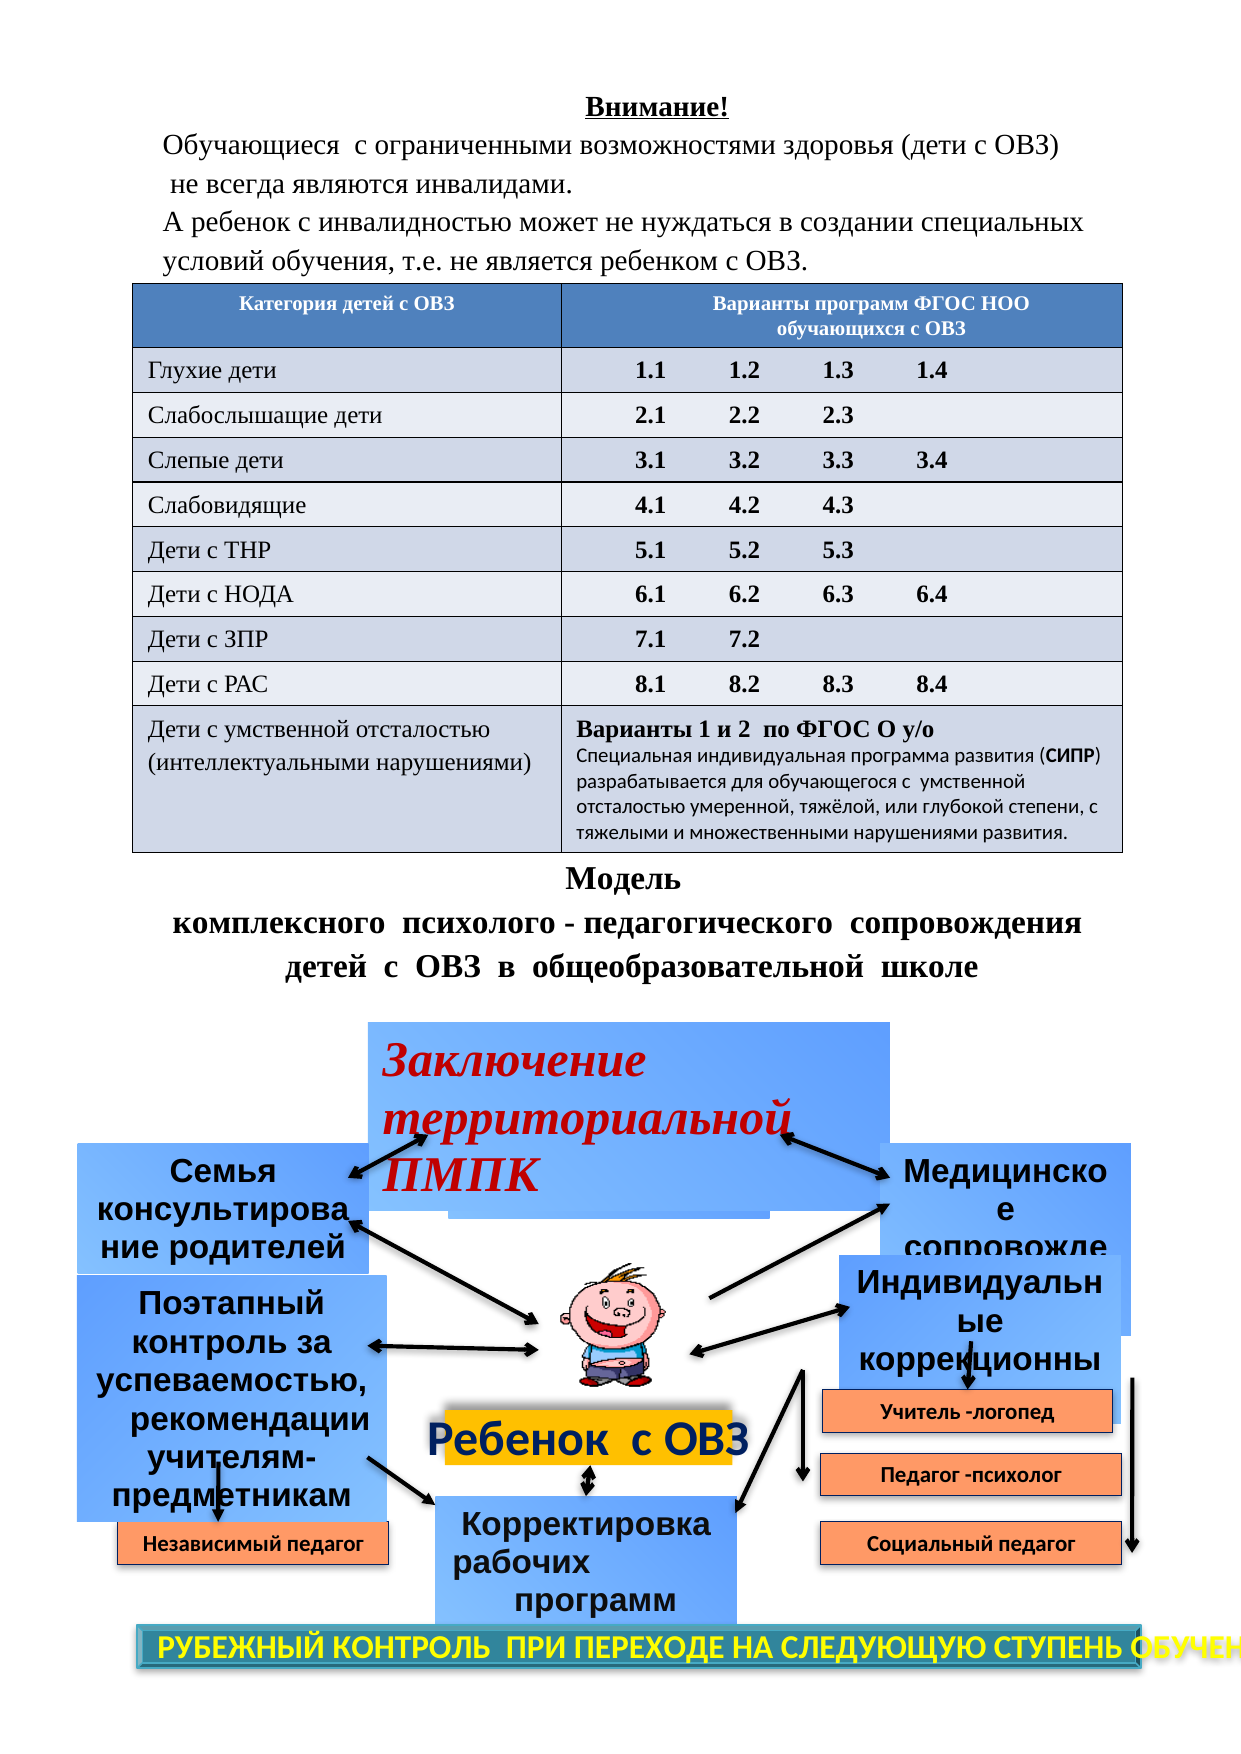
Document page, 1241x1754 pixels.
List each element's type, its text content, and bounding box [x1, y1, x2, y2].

table_header Варианты программ ФГОС НОО обучающихся с ОВЗ [562, 284, 1122, 347]
table_cell Слепые дети [133, 438, 561, 481]
text не всегда являются инвалидами. [162, 166, 1181, 199]
table_cell Дети с НОДА [133, 572, 561, 616]
table_cell 4.1 4.2 4.3 [562, 483, 1122, 526]
table_cell 7.1 7.2 [562, 617, 1122, 661]
table_cell Дети с ТНР [133, 527, 561, 571]
table_cell Слабовидящие [133, 483, 561, 526]
table_cell Дети с ЗПР [133, 617, 561, 661]
picture [498, 1235, 750, 1390]
table_cell Слабослышащие дети [133, 393, 561, 437]
table_cell Варианты 1 и 2 по ФГОС О у/о Специальная индивидуальная программа развития (СИПР) разрабатывается для обучающегося с умственной отсталостью умеренной, тяжёлой, или глубокой степени, с тяжелыми и множественными нарушениями развития. [562, 706, 1122, 852]
table_cell 1.1 1.2 1.3 1.4 [562, 348, 1122, 392]
table_cell 8.1 8.2 8.3 8.4 [562, 662, 1122, 705]
table_header Категория детей с ОВЗ [133, 284, 561, 347]
table_cell Глухие дети [133, 348, 561, 392]
text Внимание! [133, 89, 1181, 122]
table_cell Дети с РАС [133, 662, 561, 705]
text Модель комплексного психолого - педагогического сопровождения детей с ОВЗ в общеобразовательной школе [74, 325, 1181, 985]
text Обучающиеся с ограниченными возможностями здоровья (дети с ОВЗ) [162, 127, 1181, 161]
table_cell 5.1 5.2 5.3 [562, 527, 1122, 571]
table_cell 6.1 6.2 6.3 6.4 [562, 572, 1122, 616]
text А ребенок с инвалидностью может не нуждаться в создании специальных условий обучения, т.е. не является ребенком с ОВЗ. [162, 204, 1181, 276]
table_cell Дети с умственной отсталостью (интеллектуальными нарушениями) [133, 706, 561, 852]
table_cell 3.1 3.2 3.3 3.4 [562, 438, 1122, 481]
table_cell 2.1 2.2 2.3 [562, 393, 1122, 437]
